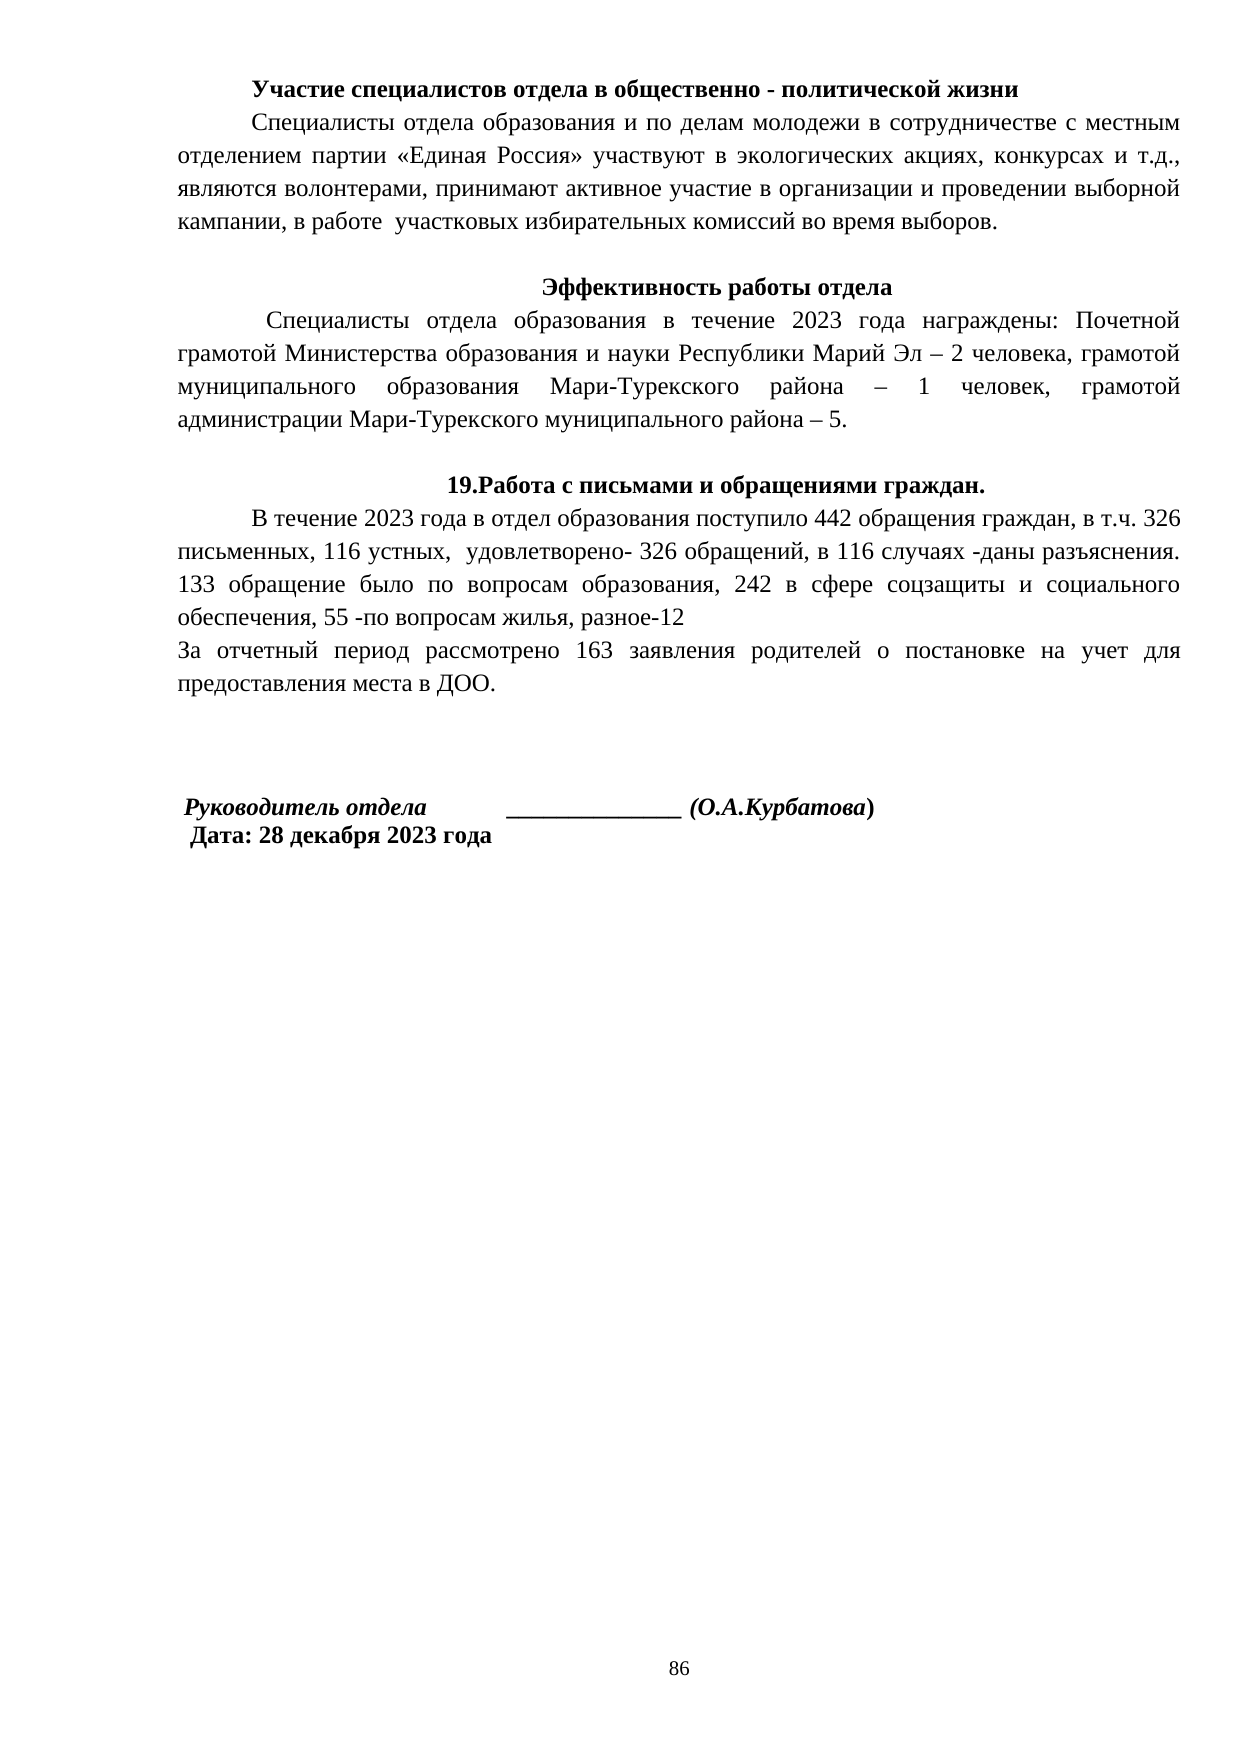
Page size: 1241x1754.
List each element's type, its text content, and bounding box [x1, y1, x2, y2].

text Специалисты отдела образования и по делам молодежи в сотрудничестве с местным отделением партии «Единая Россия» участвуют в экологических акциях, конкурсах и т.д., являются волонтерами, принимают активное участие в организации и проведении выборной кампании, в работе участковых избирательных комиссий во время выборов. [177, 107, 1181, 235]
text 19.Работа с письмами и обращениями граждан. [177, 470, 1181, 499]
text Руководитель отдела ______________ (О.А.Курбатова) [177, 792, 1181, 821]
text За отчетный период рассмотрено 163 заявления родителей о постановке на учет для предоставления места в ДОО. [177, 635, 1181, 697]
text В течение 2023 года в отдел образования поступило 442 обращения граждан, в т.ч. 326 письменных, 116 устных, удовлетворено- 326 обращений, в 116 случаях -даны разъяснения. 133 обращение было по вопросам образования, 242 в сфере соцзащиты и социального обеспечения, 55 -по вопросам жилья, разное-12 [177, 503, 1181, 631]
text Эффективность работы отдела [252, 272, 1181, 301]
text Специалисты отдела образования в течение 2023 года награждены: Почетной грамотой Министерства образования и науки Республики Марий Эл – 2 человека, грамотой муниципального образования Мари-Турекского района – 1 человек, грамотой администрации Мари-Турекского муниципального района – 5. [177, 305, 1181, 433]
text Дата: 28 декабря 2023 года [177, 821, 1181, 849]
text Участие специалистов отдела в общественно - политической жизни [177, 74, 1181, 103]
